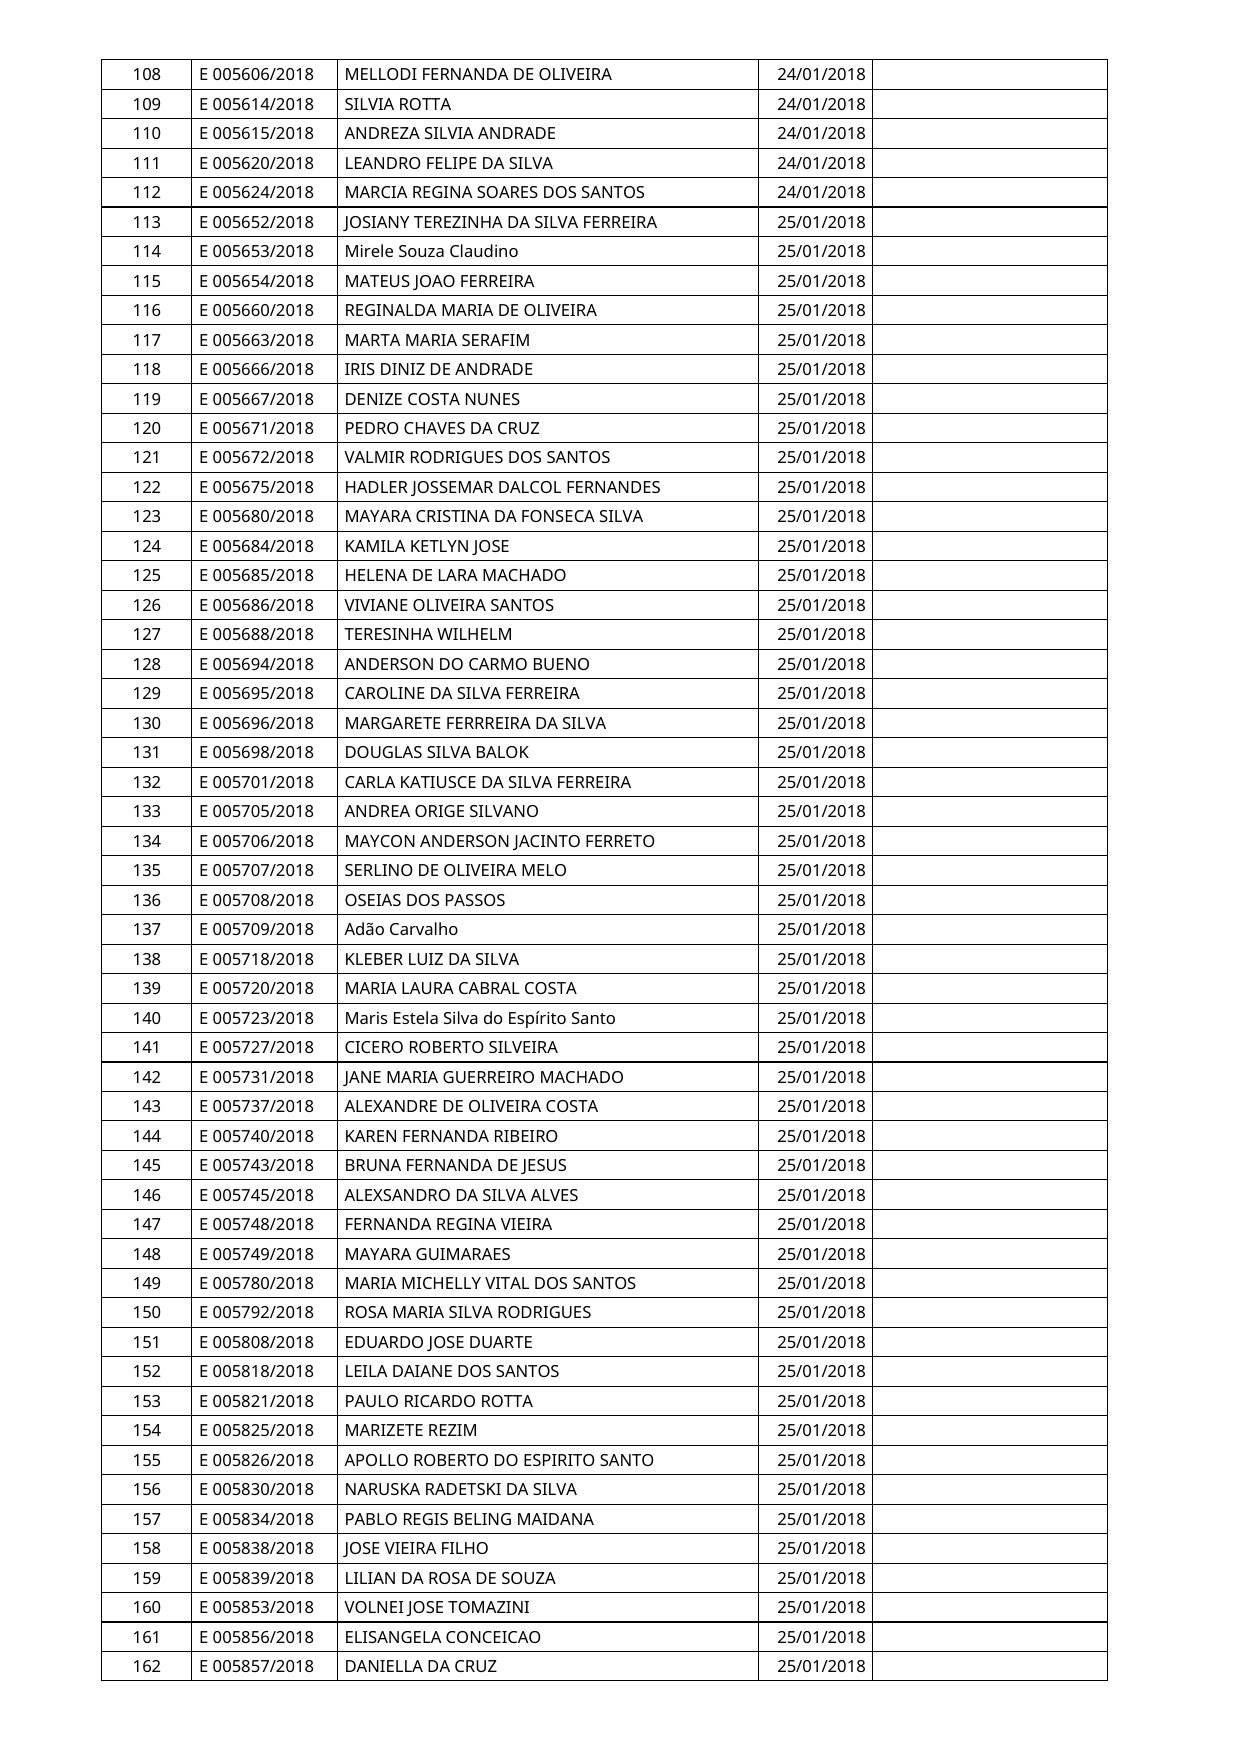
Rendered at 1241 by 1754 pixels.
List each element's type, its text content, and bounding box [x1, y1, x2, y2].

table_cell 25/01/2018 [759, 738, 872, 767]
table_cell [873, 1623, 1107, 1651]
table_cell E 005624/2018 [192, 178, 337, 206]
table_cell [873, 1063, 1107, 1091]
table_cell KAREN FERNANDA RIBEIRO [338, 1121, 758, 1150]
table_cell 118 [102, 355, 191, 383]
table_cell 144 [102, 1121, 191, 1150]
table_cell E 005606/2018 [192, 60, 337, 88]
table_cell [873, 1004, 1107, 1032]
table_cell [873, 1180, 1107, 1209]
table_cell [873, 502, 1107, 531]
table_cell REGINALDA MARIA DE OLIVEIRA [338, 296, 758, 324]
table_cell Maris Estela Silva do Espírito Santo [338, 1004, 758, 1032]
table_cell 25/01/2018 [759, 1534, 872, 1562]
table_cell [873, 1210, 1107, 1238]
table_cell MARGARETE FERRREIRA DA SILVA [338, 709, 758, 737]
table_cell 24/01/2018 [759, 60, 872, 88]
table_cell 25/01/2018 [759, 1151, 872, 1179]
table_cell 25/01/2018 [759, 296, 872, 324]
table_cell E 005654/2018 [192, 266, 337, 295]
table_cell E 005680/2018 [192, 502, 337, 531]
table_cell E 005684/2018 [192, 532, 337, 560]
table_cell [873, 178, 1107, 206]
table_cell E 005834/2018 [192, 1505, 337, 1533]
table_cell E 005620/2018 [192, 149, 337, 177]
table_cell E 005614/2018 [192, 90, 337, 118]
table_cell 25/01/2018 [759, 532, 872, 560]
table_cell [873, 1298, 1107, 1327]
table_cell ELISANGELA CONCEICAO [338, 1623, 758, 1651]
table_cell E 005731/2018 [192, 1063, 337, 1091]
table_cell E 005667/2018 [192, 384, 337, 413]
table_cell [873, 208, 1107, 236]
table_cell E 005718/2018 [192, 945, 337, 973]
table_cell [873, 827, 1107, 855]
table_cell MARIA LAURA CABRAL COSTA [338, 974, 758, 1002]
table_cell 115 [102, 266, 191, 295]
table_cell 147 [102, 1210, 191, 1238]
table_cell 155 [102, 1446, 191, 1474]
table_cell 127 [102, 620, 191, 649]
table_cell 122 [102, 473, 191, 501]
table_cell E 005709/2018 [192, 915, 337, 943]
table_cell 113 [102, 208, 191, 236]
table_cell PABLO REGIS BELING MAIDANA [338, 1505, 758, 1533]
table_cell LEANDRO FELIPE DA SILVA [338, 149, 758, 177]
table_cell 154 [102, 1416, 191, 1444]
table_cell VALMIR RODRIGUES DOS SANTOS [338, 443, 758, 472]
table_cell [873, 768, 1107, 796]
table_cell NARUSKA RADETSKI DA SILVA [338, 1475, 758, 1503]
table_cell [873, 797, 1107, 826]
table_cell E 005653/2018 [192, 237, 337, 265]
table_cell E 005745/2018 [192, 1180, 337, 1209]
table_cell [873, 1328, 1107, 1356]
table_cell OSEIAS DOS PASSOS [338, 886, 758, 914]
table_cell [873, 237, 1107, 265]
table_cell [873, 1475, 1107, 1503]
table_cell 24/01/2018 [759, 149, 872, 177]
table_cell E 005740/2018 [192, 1121, 337, 1150]
table_cell [873, 1652, 1107, 1680]
table_cell E 005663/2018 [192, 325, 337, 354]
table_cell DENIZE COSTA NUNES [338, 384, 758, 413]
table_cell E 005698/2018 [192, 738, 337, 767]
table_cell TERESINHA WILHELM [338, 620, 758, 649]
table_cell E 005706/2018 [192, 827, 337, 855]
table_cell [873, 1446, 1107, 1474]
table_cell 25/01/2018 [759, 856, 872, 884]
table_cell [873, 1269, 1107, 1297]
table_cell 124 [102, 532, 191, 560]
table_cell 109 [102, 90, 191, 118]
table_cell [873, 1121, 1107, 1150]
table_cell 153 [102, 1387, 191, 1415]
table_cell E 005696/2018 [192, 709, 337, 737]
table_cell E 005701/2018 [192, 768, 337, 796]
table_cell [873, 886, 1107, 914]
table_cell CICERO ROBERTO SILVEIRA [338, 1033, 758, 1061]
table_cell E 005694/2018 [192, 650, 337, 678]
table_cell MARIZETE REZIM [338, 1416, 758, 1444]
table_cell MAYARA GUIMARAES [338, 1239, 758, 1268]
table_cell IRIS DINIZ DE ANDRADE [338, 355, 758, 383]
table_cell APOLLO ROBERTO DO ESPIRITO SANTO [338, 1446, 758, 1474]
table_cell [873, 414, 1107, 442]
table_cell [873, 1534, 1107, 1562]
table_cell 114 [102, 237, 191, 265]
table_cell [873, 915, 1107, 943]
table_cell E 005839/2018 [192, 1564, 337, 1592]
table_cell [873, 1416, 1107, 1444]
table_cell CAROLINE DA SILVA FERREIRA [338, 679, 758, 708]
table_cell 157 [102, 1505, 191, 1533]
table_cell 25/01/2018 [759, 1004, 872, 1032]
table_cell MELLODI FERNANDA DE OLIVEIRA [338, 60, 758, 88]
table_cell MARCIA REGINA SOARES DOS SANTOS [338, 178, 758, 206]
table_cell 136 [102, 886, 191, 914]
table_cell E 005853/2018 [192, 1593, 337, 1621]
table_cell [873, 1357, 1107, 1386]
table_cell E 005708/2018 [192, 886, 337, 914]
table_cell E 005695/2018 [192, 679, 337, 708]
table_cell 160 [102, 1593, 191, 1621]
table_cell 125 [102, 561, 191, 590]
table_cell [873, 384, 1107, 413]
table_cell [873, 620, 1107, 649]
table_cell 25/01/2018 [759, 974, 872, 1002]
table_cell 135 [102, 856, 191, 884]
table_cell 110 [102, 119, 191, 147]
table_cell 25/01/2018 [759, 1298, 872, 1327]
table_cell [873, 119, 1107, 147]
table_cell [873, 1151, 1107, 1179]
table_cell PAULO RICARDO ROTTA [338, 1387, 758, 1415]
table_cell MAYARA CRISTINA DA FONSECA SILVA [338, 502, 758, 531]
table_cell 25/01/2018 [759, 1033, 872, 1061]
table_cell 25/01/2018 [759, 797, 872, 826]
table_cell 25/01/2018 [759, 1505, 872, 1533]
table_cell 25/01/2018 [759, 237, 872, 265]
table_cell [873, 561, 1107, 590]
table_cell 25/01/2018 [759, 325, 872, 354]
table_cell JOSIANY TEREZINHA DA SILVA FERREIRA [338, 208, 758, 236]
table_cell E 005675/2018 [192, 473, 337, 501]
table_cell 24/01/2018 [759, 119, 872, 147]
table_cell E 005672/2018 [192, 443, 337, 472]
table_cell 25/01/2018 [759, 827, 872, 855]
table_cell [873, 60, 1107, 88]
table_cell DANIELLA DA CRUZ [338, 1652, 758, 1680]
table_cell E 005707/2018 [192, 856, 337, 884]
table_cell 25/01/2018 [759, 1121, 872, 1150]
table_cell E 005826/2018 [192, 1446, 337, 1474]
table_cell E 005686/2018 [192, 591, 337, 619]
table_cell 25/01/2018 [759, 1475, 872, 1503]
table_cell 25/01/2018 [759, 620, 872, 649]
table_cell KLEBER LUIZ DA SILVA [338, 945, 758, 973]
table_cell SERLINO DE OLIVEIRA MELO [338, 856, 758, 884]
table_cell 142 [102, 1063, 191, 1091]
table_cell [873, 945, 1107, 973]
table_cell [873, 856, 1107, 884]
table_cell ANDREZA SILVIA ANDRADE [338, 119, 758, 147]
table_cell HADLER JOSSEMAR DALCOL FERNANDES [338, 473, 758, 501]
table_cell 162 [102, 1652, 191, 1680]
table_cell 139 [102, 974, 191, 1002]
table_cell 25/01/2018 [759, 945, 872, 973]
table_cell 25/01/2018 [759, 384, 872, 413]
table_cell E 005666/2018 [192, 355, 337, 383]
table_cell 25/01/2018 [759, 502, 872, 531]
table_cell 150 [102, 1298, 191, 1327]
table_cell 25/01/2018 [759, 1092, 872, 1120]
table_cell [873, 355, 1107, 383]
table_cell [873, 473, 1107, 501]
table_cell [873, 591, 1107, 619]
table_cell MARTA MARIA SERAFIM [338, 325, 758, 354]
table_cell E 005830/2018 [192, 1475, 337, 1503]
table_cell MARIA MICHELLY VITAL DOS SANTOS [338, 1269, 758, 1297]
table_cell E 005748/2018 [192, 1210, 337, 1238]
table_cell 25/01/2018 [759, 650, 872, 678]
table_cell 25/01/2018 [759, 1652, 872, 1680]
table_cell 108 [102, 60, 191, 88]
table_cell E 005838/2018 [192, 1534, 337, 1562]
table_cell 151 [102, 1328, 191, 1356]
table_cell SILVIA ROTTA [338, 90, 758, 118]
table_cell 25/01/2018 [759, 355, 872, 383]
table_cell [873, 443, 1107, 472]
table_cell [873, 1033, 1107, 1061]
table_cell 146 [102, 1180, 191, 1209]
table_cell 25/01/2018 [759, 1623, 872, 1651]
table_cell LEILA DAIANE DOS SANTOS [338, 1357, 758, 1386]
table_cell 25/01/2018 [759, 414, 872, 442]
table_cell 25/01/2018 [759, 1063, 872, 1091]
table_cell ALEXANDRE DE OLIVEIRA COSTA [338, 1092, 758, 1120]
table_cell E 005792/2018 [192, 1298, 337, 1327]
table_cell 25/01/2018 [759, 208, 872, 236]
table_cell E 005727/2018 [192, 1033, 337, 1061]
table_cell [873, 1387, 1107, 1415]
table_cell [873, 266, 1107, 295]
table_cell 25/01/2018 [759, 561, 872, 590]
table_cell 25/01/2018 [759, 886, 872, 914]
table_cell [873, 1092, 1107, 1120]
table_cell [873, 296, 1107, 324]
table_cell 25/01/2018 [759, 1239, 872, 1268]
table_cell Adão Carvalho [338, 915, 758, 943]
table_cell 130 [102, 709, 191, 737]
table_cell 25/01/2018 [759, 915, 872, 943]
table_cell [873, 974, 1107, 1002]
table_cell MATEUS JOAO FERREIRA [338, 266, 758, 295]
table_cell PEDRO CHAVES DA CRUZ [338, 414, 758, 442]
table_cell 143 [102, 1092, 191, 1120]
table_cell 25/01/2018 [759, 1416, 872, 1444]
table_cell [873, 709, 1107, 737]
table_cell 121 [102, 443, 191, 472]
table_cell [873, 650, 1107, 678]
table_cell ROSA MARIA SILVA RODRIGUES [338, 1298, 758, 1327]
table_cell 25/01/2018 [759, 768, 872, 796]
table_cell LILIAN DA ROSA DE SOUZA [338, 1564, 758, 1592]
table_cell E 005857/2018 [192, 1652, 337, 1680]
table_cell 120 [102, 414, 191, 442]
table_cell 148 [102, 1239, 191, 1268]
table_cell VIVIANE OLIVEIRA SANTOS [338, 591, 758, 619]
table_cell 116 [102, 296, 191, 324]
table_cell HELENA DE LARA MACHADO [338, 561, 758, 590]
table_cell 137 [102, 915, 191, 943]
table_cell 131 [102, 738, 191, 767]
table_cell 119 [102, 384, 191, 413]
table_cell 25/01/2018 [759, 709, 872, 737]
table_cell [873, 149, 1107, 177]
table_cell E 005615/2018 [192, 119, 337, 147]
table_cell BRUNA FERNANDA DE JESUS [338, 1151, 758, 1179]
table_cell 140 [102, 1004, 191, 1032]
table_cell E 005671/2018 [192, 414, 337, 442]
table_cell 141 [102, 1033, 191, 1061]
table_cell 134 [102, 827, 191, 855]
table_cell 117 [102, 325, 191, 354]
table_cell 133 [102, 797, 191, 826]
table_cell 129 [102, 679, 191, 708]
table_cell KAMILA KETLYN JOSE [338, 532, 758, 560]
table_cell E 005808/2018 [192, 1328, 337, 1356]
table_cell VOLNEI JOSE TOMAZINI [338, 1593, 758, 1621]
table_cell 25/01/2018 [759, 1210, 872, 1238]
table_cell 132 [102, 768, 191, 796]
table_cell [873, 1505, 1107, 1533]
table_cell EDUARDO JOSE DUARTE [338, 1328, 758, 1356]
table_cell E 005705/2018 [192, 797, 337, 826]
table_cell [873, 532, 1107, 560]
table_cell 158 [102, 1534, 191, 1562]
table_cell JOSE VIEIRA FILHO [338, 1534, 758, 1562]
table_cell [873, 1593, 1107, 1621]
table_cell E 005743/2018 [192, 1151, 337, 1179]
table_cell 25/01/2018 [759, 266, 872, 295]
table_cell Mirele Souza Claudino [338, 237, 758, 265]
table_cell JANE MARIA GUERREIRO MACHADO [338, 1063, 758, 1091]
table_cell 25/01/2018 [759, 679, 872, 708]
table_cell E 005818/2018 [192, 1357, 337, 1386]
table_cell 126 [102, 591, 191, 619]
table_cell E 005660/2018 [192, 296, 337, 324]
table_cell E 005749/2018 [192, 1239, 337, 1268]
table_cell 24/01/2018 [759, 178, 872, 206]
table_cell 25/01/2018 [759, 1387, 872, 1415]
table_cell 156 [102, 1475, 191, 1503]
table_cell E 005652/2018 [192, 208, 337, 236]
table_cell 159 [102, 1564, 191, 1592]
table_cell 25/01/2018 [759, 443, 872, 472]
table_cell 24/01/2018 [759, 90, 872, 118]
table_cell 111 [102, 149, 191, 177]
table_cell [873, 1564, 1107, 1592]
table_cell 112 [102, 178, 191, 206]
table_cell E 005688/2018 [192, 620, 337, 649]
table_cell E 005720/2018 [192, 974, 337, 1002]
table_cell [873, 325, 1107, 354]
table_cell [873, 679, 1107, 708]
table_cell 149 [102, 1269, 191, 1297]
table_cell CARLA KATIUSCE DA SILVA FERREIRA [338, 768, 758, 796]
table_cell [873, 90, 1107, 118]
table_cell 123 [102, 502, 191, 531]
table_cell ANDERSON DO CARMO BUENO [338, 650, 758, 678]
table_cell 25/01/2018 [759, 473, 872, 501]
table_cell E 005856/2018 [192, 1623, 337, 1651]
table_cell E 005737/2018 [192, 1092, 337, 1120]
table_cell E 005821/2018 [192, 1387, 337, 1415]
table_cell 25/01/2018 [759, 1564, 872, 1592]
table_cell 25/01/2018 [759, 1446, 872, 1474]
table_cell 25/01/2018 [759, 1357, 872, 1386]
table_cell 128 [102, 650, 191, 678]
table_cell [873, 1239, 1107, 1268]
table_cell 161 [102, 1623, 191, 1651]
table_cell E 005825/2018 [192, 1416, 337, 1444]
table_cell 25/01/2018 [759, 1328, 872, 1356]
table_cell 138 [102, 945, 191, 973]
table_cell 152 [102, 1357, 191, 1386]
table_cell E 005780/2018 [192, 1269, 337, 1297]
table_cell MAYCON ANDERSON JACINTO FERRETO [338, 827, 758, 855]
table_cell E 005685/2018 [192, 561, 337, 590]
table_cell 145 [102, 1151, 191, 1179]
table_cell DOUGLAS SILVA BALOK [338, 738, 758, 767]
table_cell [873, 738, 1107, 767]
table_cell 25/01/2018 [759, 1269, 872, 1297]
table_cell 25/01/2018 [759, 1180, 872, 1209]
table_cell ALEXSANDRO DA SILVA ALVES [338, 1180, 758, 1209]
table_cell E 005723/2018 [192, 1004, 337, 1032]
table_cell 25/01/2018 [759, 591, 872, 619]
table_cell ANDREA ORIGE SILVANO [338, 797, 758, 826]
table_cell FERNANDA REGINA VIEIRA [338, 1210, 758, 1238]
table_cell 25/01/2018 [759, 1593, 872, 1621]
